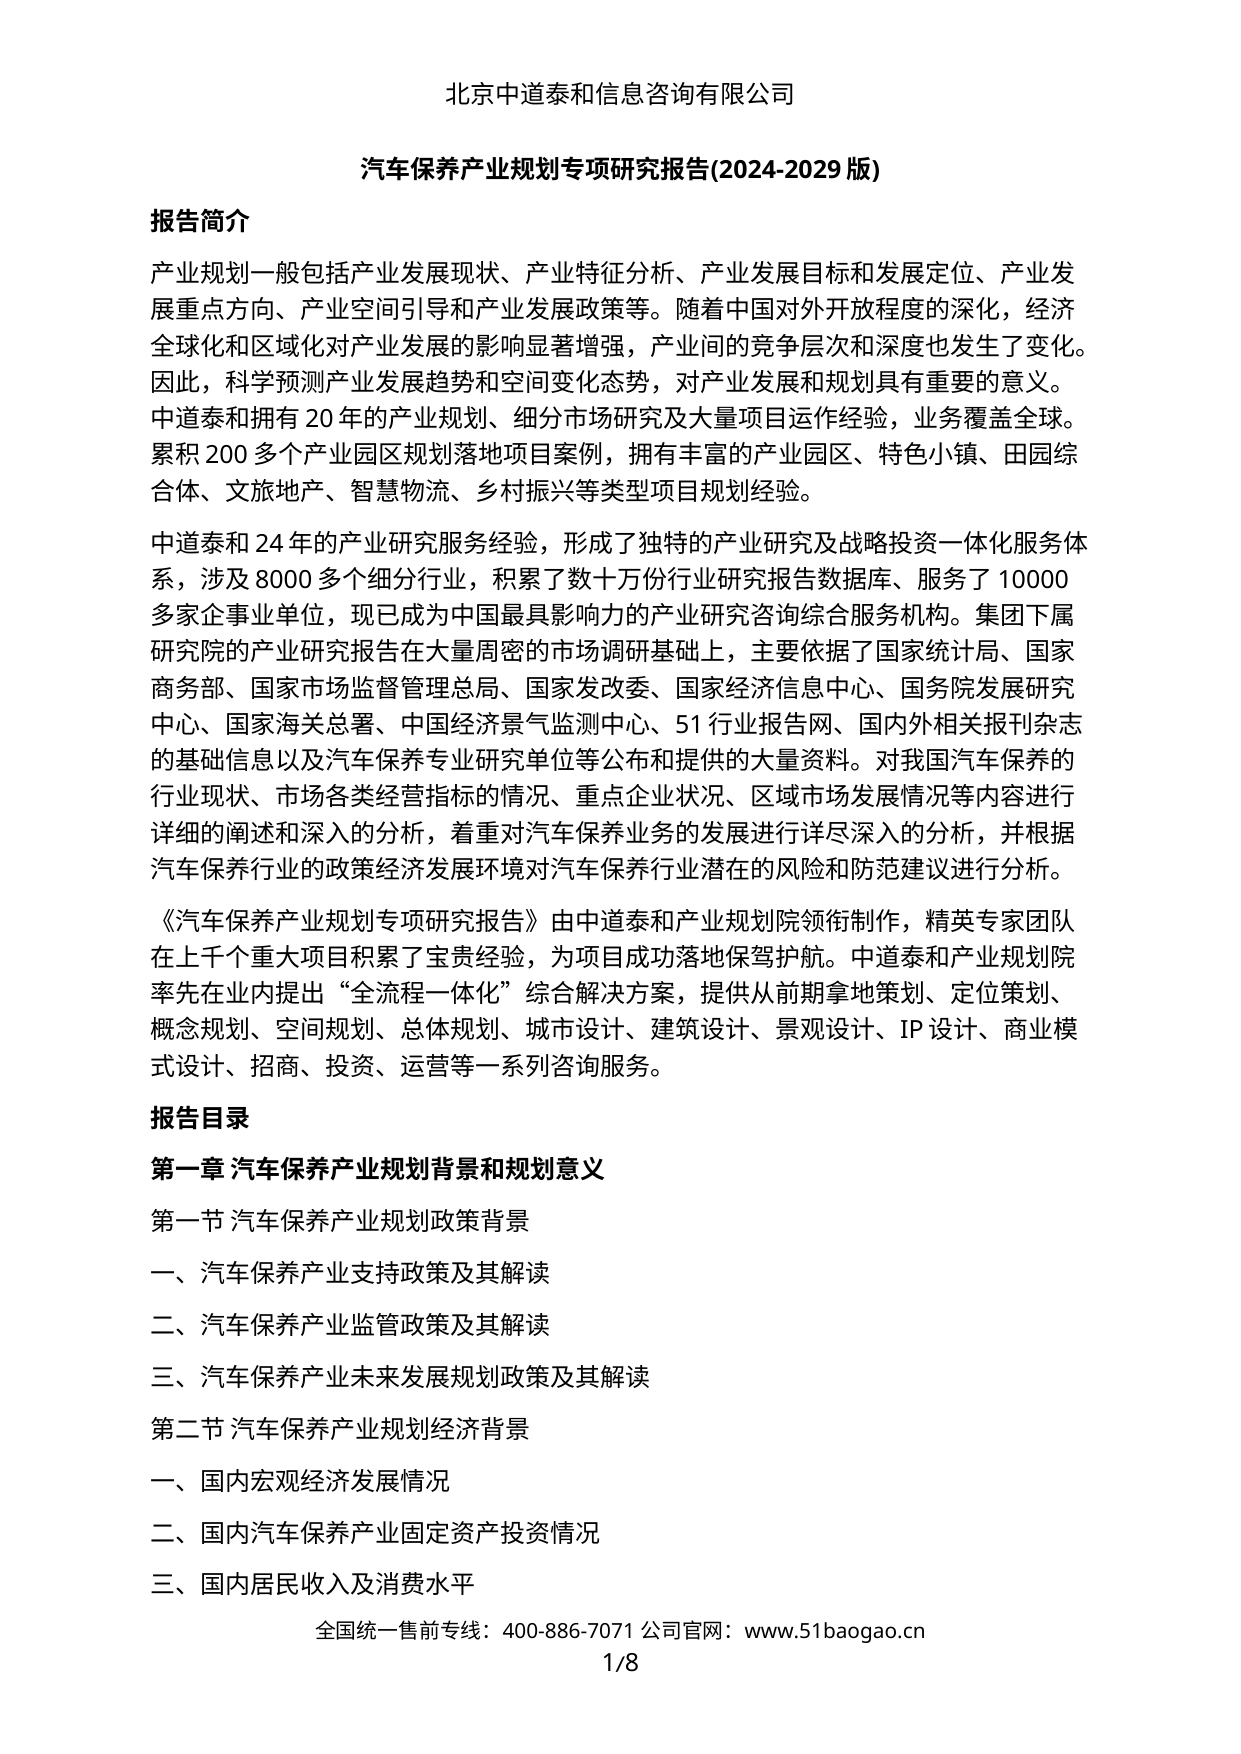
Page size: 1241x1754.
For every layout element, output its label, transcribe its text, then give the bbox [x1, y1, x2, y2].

text 中道泰和24年的产业研究服务经验，形成了独特的产业研究及战略投资一体化服务体系，涉及8000多个细分行业，积累了数十万份行业研究报告数据库、服务了10000多家企事业单位，现已成为中国最具影响力的产业研究咨询综合服务机构。集团下属研究院的产业研究报告在大量周密的市场调研基础上，主要依据了国家统计局、国家商务部、国家市场监督管理总局、国家发改委、国家经济信息中心、国务院发展研究中心、国家海关总署、中国经济景气监测中心、51行业报告网、国内外相关报刊杂志的基础信息以及汽车保养专业研究单位等公布和提供的大量资料。对我国汽车保养的行业现状、市场各类经营指标的情况、重点企业状况、区域市场发展情况等内容进行详细的阐述和深入的分析，着重对汽车保养业务的发展进行详尽深入的分析，并根据汽车保养行业的政策经济发展环境对汽车保养行业潜在的风险和防范建议进行分析。 [150, 523, 1090, 886]
text 一、汽车保养产业支持政策及其解读 [150, 1254, 1090, 1290]
text 产业规划一般包括产业发展现状、产业特征分析、产业发展目标和发展定位、产业发展重点方向、产业空间引导和产业发展政策等。随着中国对外开放程度的深化，经济全球化和区域化对产业发展的影响显著增强，产业间的竞争层次和深度也发生了变化。因此，科学预测产业发展趋势和空间变化态势，对产业发展和规划具有重要的意义。中道泰和拥有20年的产业规划、细分市场研究及大量项目运作经验，业务覆盖全球。累积200多个产业园区规划落地项目案例，拥有丰富的产业园区、特色小镇、田园综合体、文旅地产、智慧物流、乡村振兴等类型项目规划经验。 [150, 254, 1090, 507]
text 第一节 汽车保养产业规划政策背景 [150, 1202, 1090, 1238]
text 报告目录 [150, 1098, 1090, 1134]
text 三、国内居民收入及消费水平 [150, 1565, 1090, 1601]
text 汽车保养产业规划专项研究报告(2024-2029版) [150, 150, 1090, 186]
text 三、汽车保养产业未来发展规划政策及其解读 [150, 1357, 1090, 1394]
text 二、汽车保养产业监管政策及其解读 [150, 1306, 1090, 1342]
text 《汽车保养产业规划专项研究报告》由中道泰和产业规划院领衔制作，精英专家团队在上千个重大项目积累了宝贵经验，为项目成功落地保驾护航。中道泰和产业规划院率先在业内提出“全流程一体化”综合解决方案，提供从前期拿地策划、定位策划、概念规划、空间规划、总体规划、城市设计、建筑设计、景观设计、IP设计、商业模式设计、招商、投资、运营等一系列咨询服务。 [150, 901, 1090, 1082]
text 报告简介 [150, 202, 1090, 238]
text 第二节 汽车保养产业规划经济背景 [150, 1409, 1090, 1446]
text 二、国内汽车保养产业固定资产投资情况 [150, 1513, 1090, 1549]
text 第一章 汽车保养产业规划背景和规划意义 [150, 1150, 1090, 1186]
text 一、国内宏观经济发展情况 [150, 1461, 1090, 1497]
